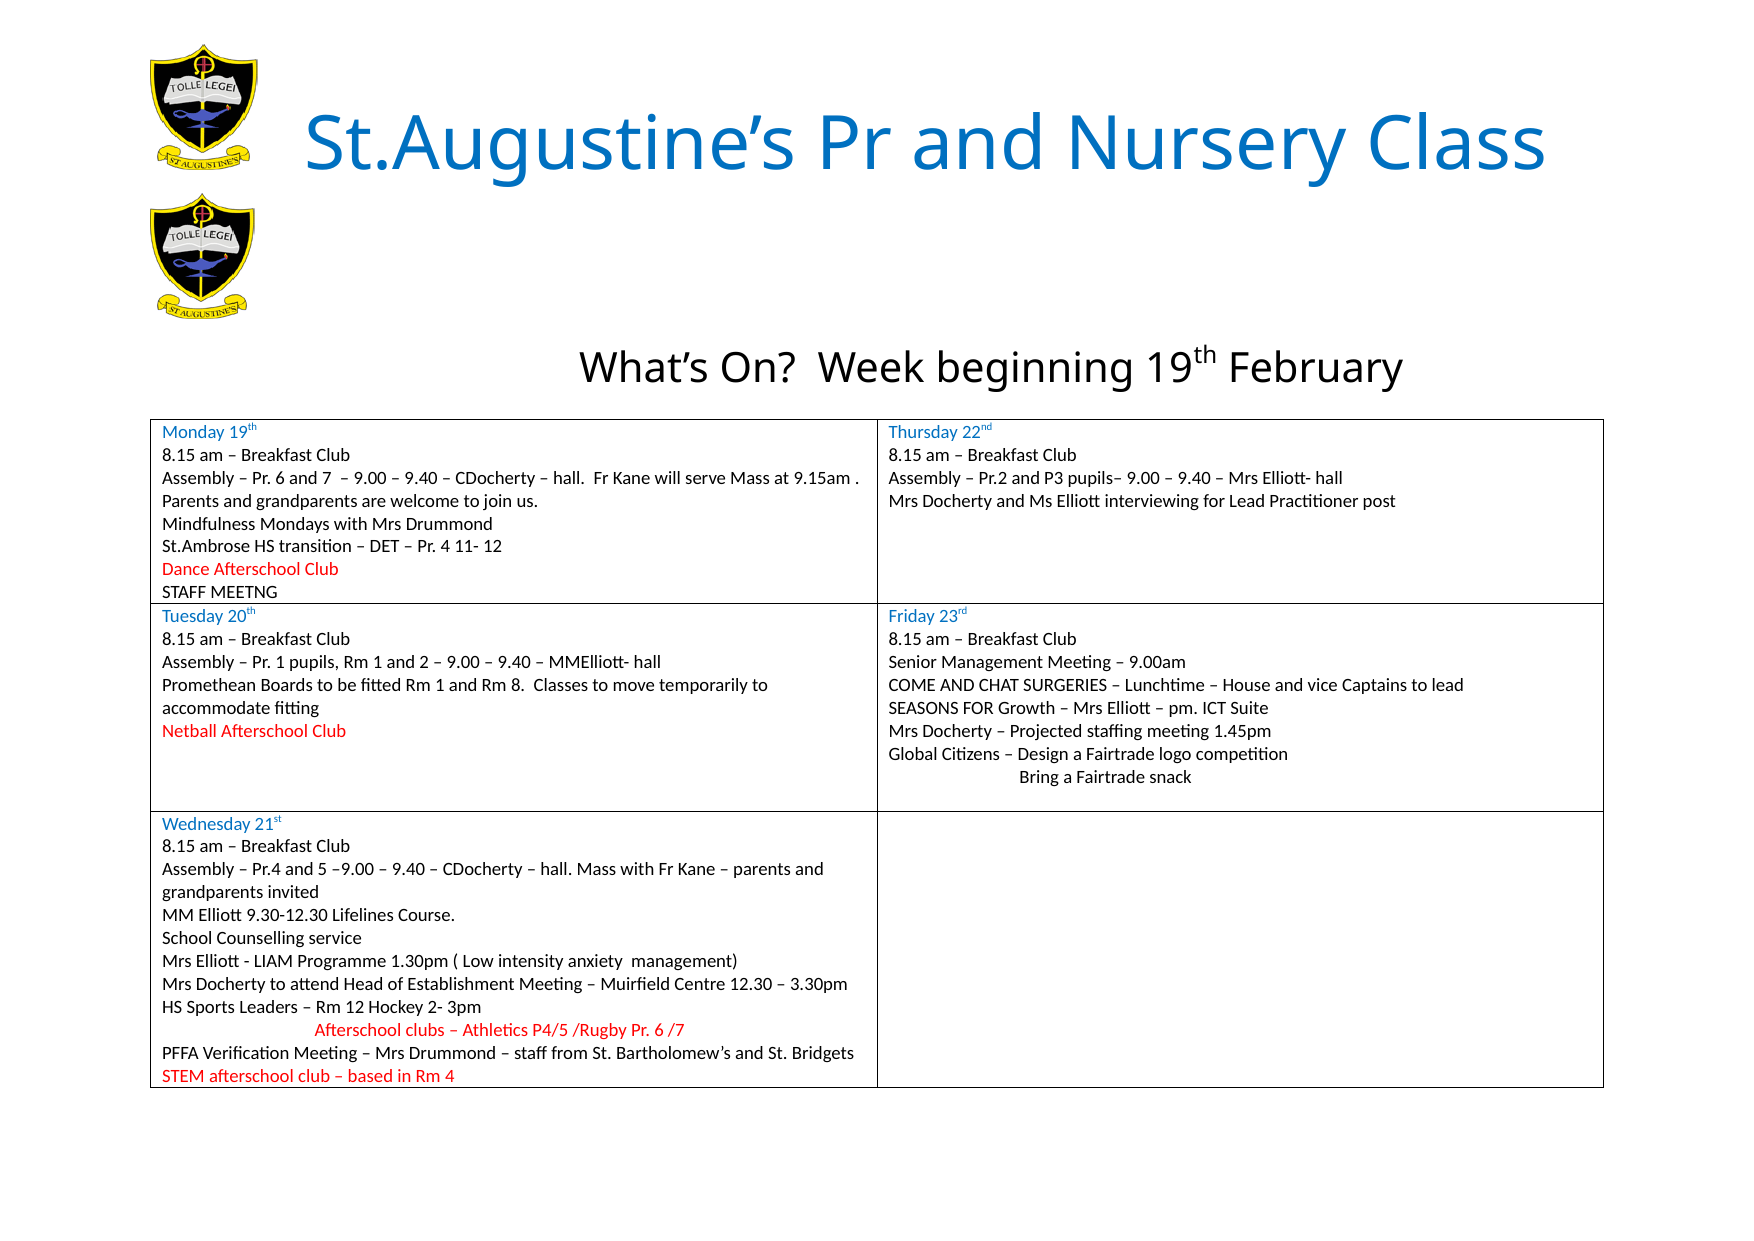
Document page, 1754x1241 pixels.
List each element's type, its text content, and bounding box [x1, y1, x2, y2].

table_cell Friday 23rd 8.15 am – Breakfast Club Senior Management Meeting – 9.00am COME AND CHAT SURGERIES – Lunchtime – House and vice Captains to lead SEASONS FOR Growth – Mrs Elliott – pm. ICT Suite Mrs Docherty – Projected staffing meeting 1.45pm Global Citizens – Design a Fairtrade logo competition Bring a Fairtrade snack [878, 604, 1603, 811]
table_cell Tuesday 20th 8.15 am – Breakfast Club Assembly – Pr. 1 pupils, Rm 1 and 2 – 9.00 – 9.40 – MMElliott- hall Promethean Boards to be fitted Rm 1 and Rm 8. Classes to move temporarily to accommodate fitting Netball Afterschool Club [151, 604, 877, 811]
picture [150, 44, 258, 170]
table_header Thursday 22nd 8.15 am – Breakfast Club Assembly – Pr.2 and P3 pupils– 9.00 – 9.40 – Mrs Elliott- hall Mrs Docherty and Ms Elliott interviewing for Lead Practitioner post [878, 420, 1603, 603]
picture [150, 193, 255, 319]
table_header Monday 19th 8.15 am – Breakfast Club Assembly – Pr. 6 and 7 – 9.00 – 9.40 – CDocherty – hall. Fr Kane will serve Mass at 9.15am . Parents and grandparents are welcome to join us. Mindfulness Mondays with Mrs Drummond St.Ambrose HS transition – DET – Pr. 4 11- 12 Dance Afterschool Club STAFF MEETNG [151, 420, 877, 603]
table_cell Wednesday 21st 8.15 am – Breakfast Club Assembly – Pr.4 and 5 –9.00 – 9.40 – CDocherty – hall. Mass with Fr Kane – parents and grandparents invited MM Elliott 9.30-12.30 Lifelines Course. School Counselling service Mrs Elliott - LIAM Programme 1.30pm ( Low intensity anxiety management) Mrs Docherty to attend Head of Establishment Meeting – Muirfield Centre 12.30 – 3.30pm HS Sports Leaders – Rm 12 Hockey 2- 3pm Afterschool clubs – Athletics P4/5 /Rugby Pr. 6 /7 PFFA Verification Meeting – Mrs Drummond – staff from St. Bartholomew’s and St. Bridgets STEM afterschool club – based in Rm 4 [151, 812, 877, 1087]
table_cell [878, 812, 1603, 1087]
text St.Augustine’s Pr and Nursery Class [150, 44, 1604, 318]
text What’s On? Week beginning 19th February [150, 337, 1604, 394]
